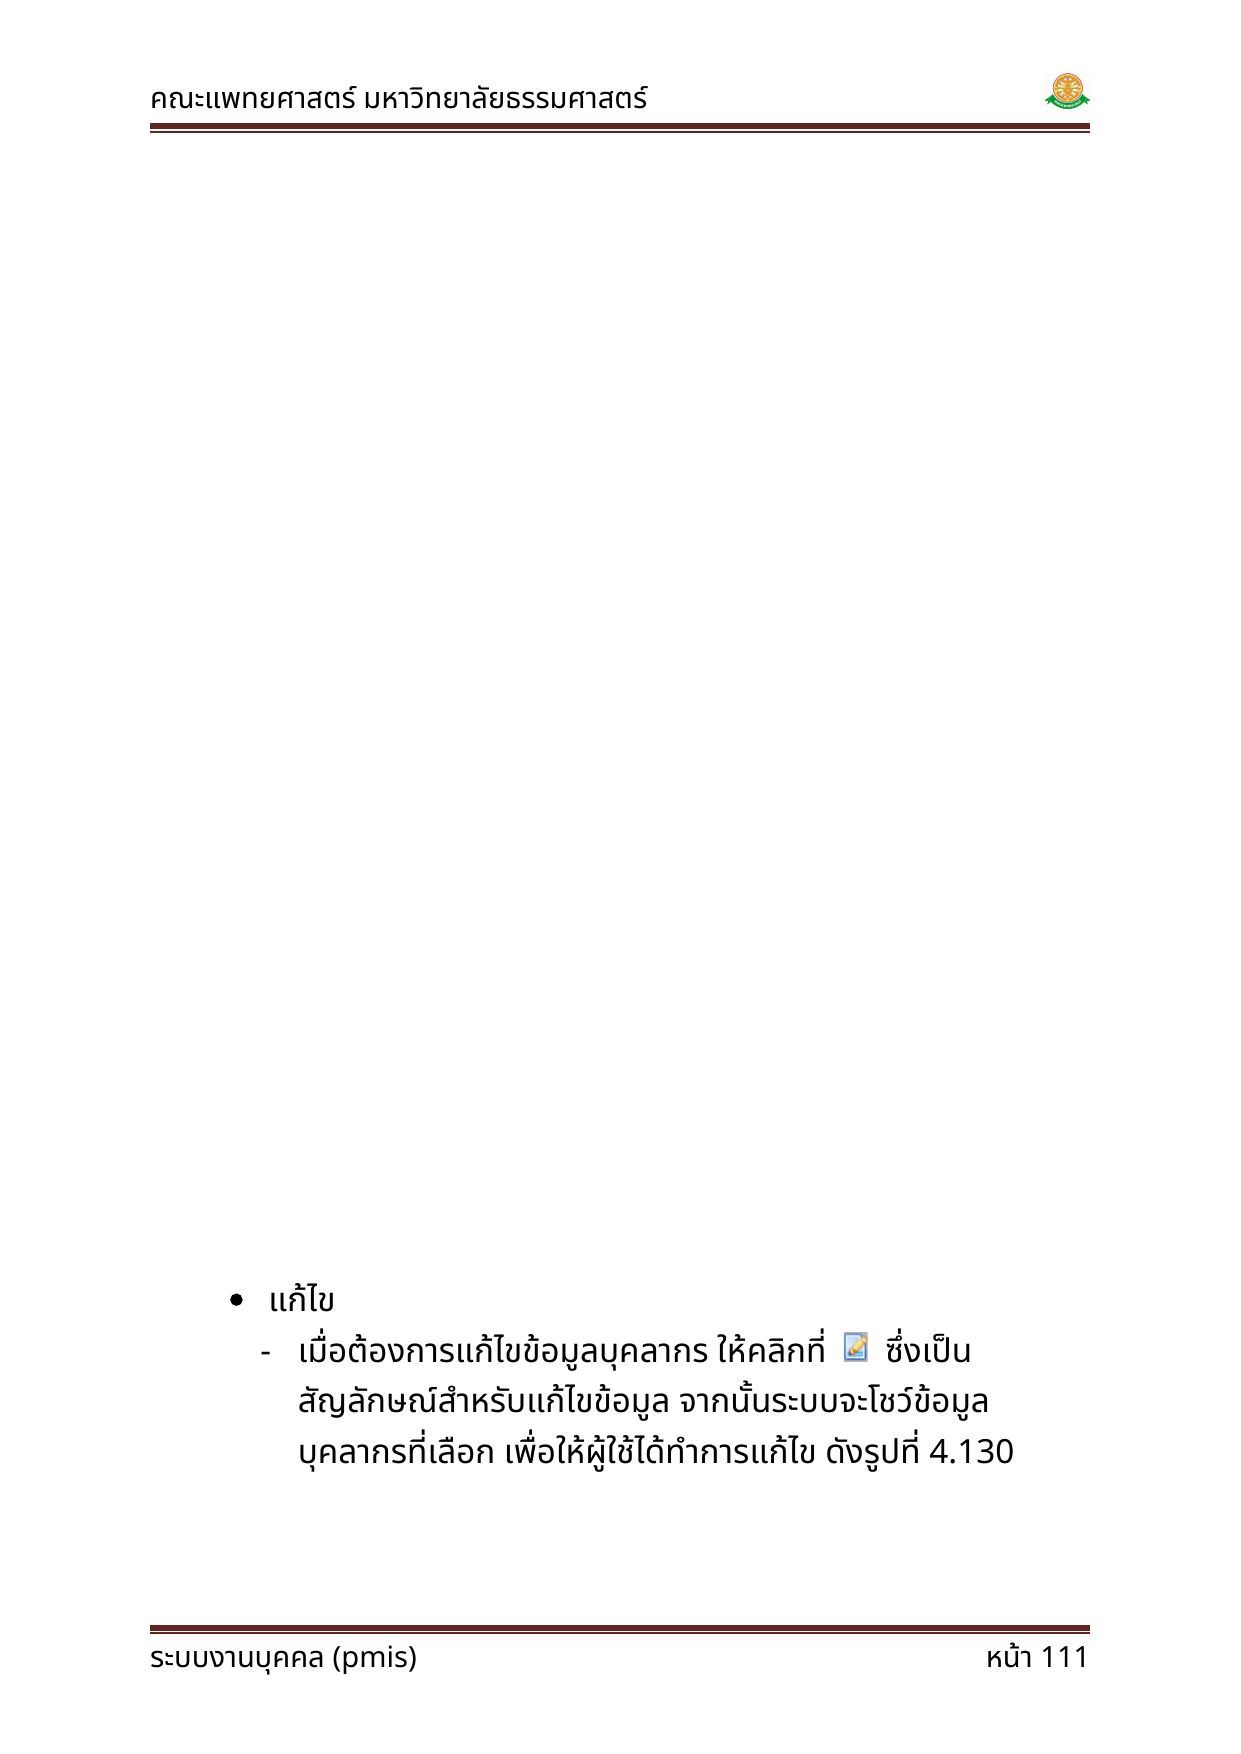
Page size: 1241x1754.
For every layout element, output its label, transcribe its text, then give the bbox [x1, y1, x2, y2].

list แก้ไข [231, 1276, 1090, 1326]
picture [1045, 73, 1091, 109]
picture [843, 1332, 868, 1362]
list เมื่อต้องการแก้ไขข้อมูลบุคลากร ให้คลิกที่ ซึ่งเป็นสัญลักษณ์สำหรับแก้ไขข้อมูล จากนั้นระบบจะโชว์ข้อมูลบุคลากรที่เลือก เพื่อให้ผู้ใช้ได้ทำการแก้ไข ดังรูปที่ 4.130 [260, 1326, 1090, 1478]
